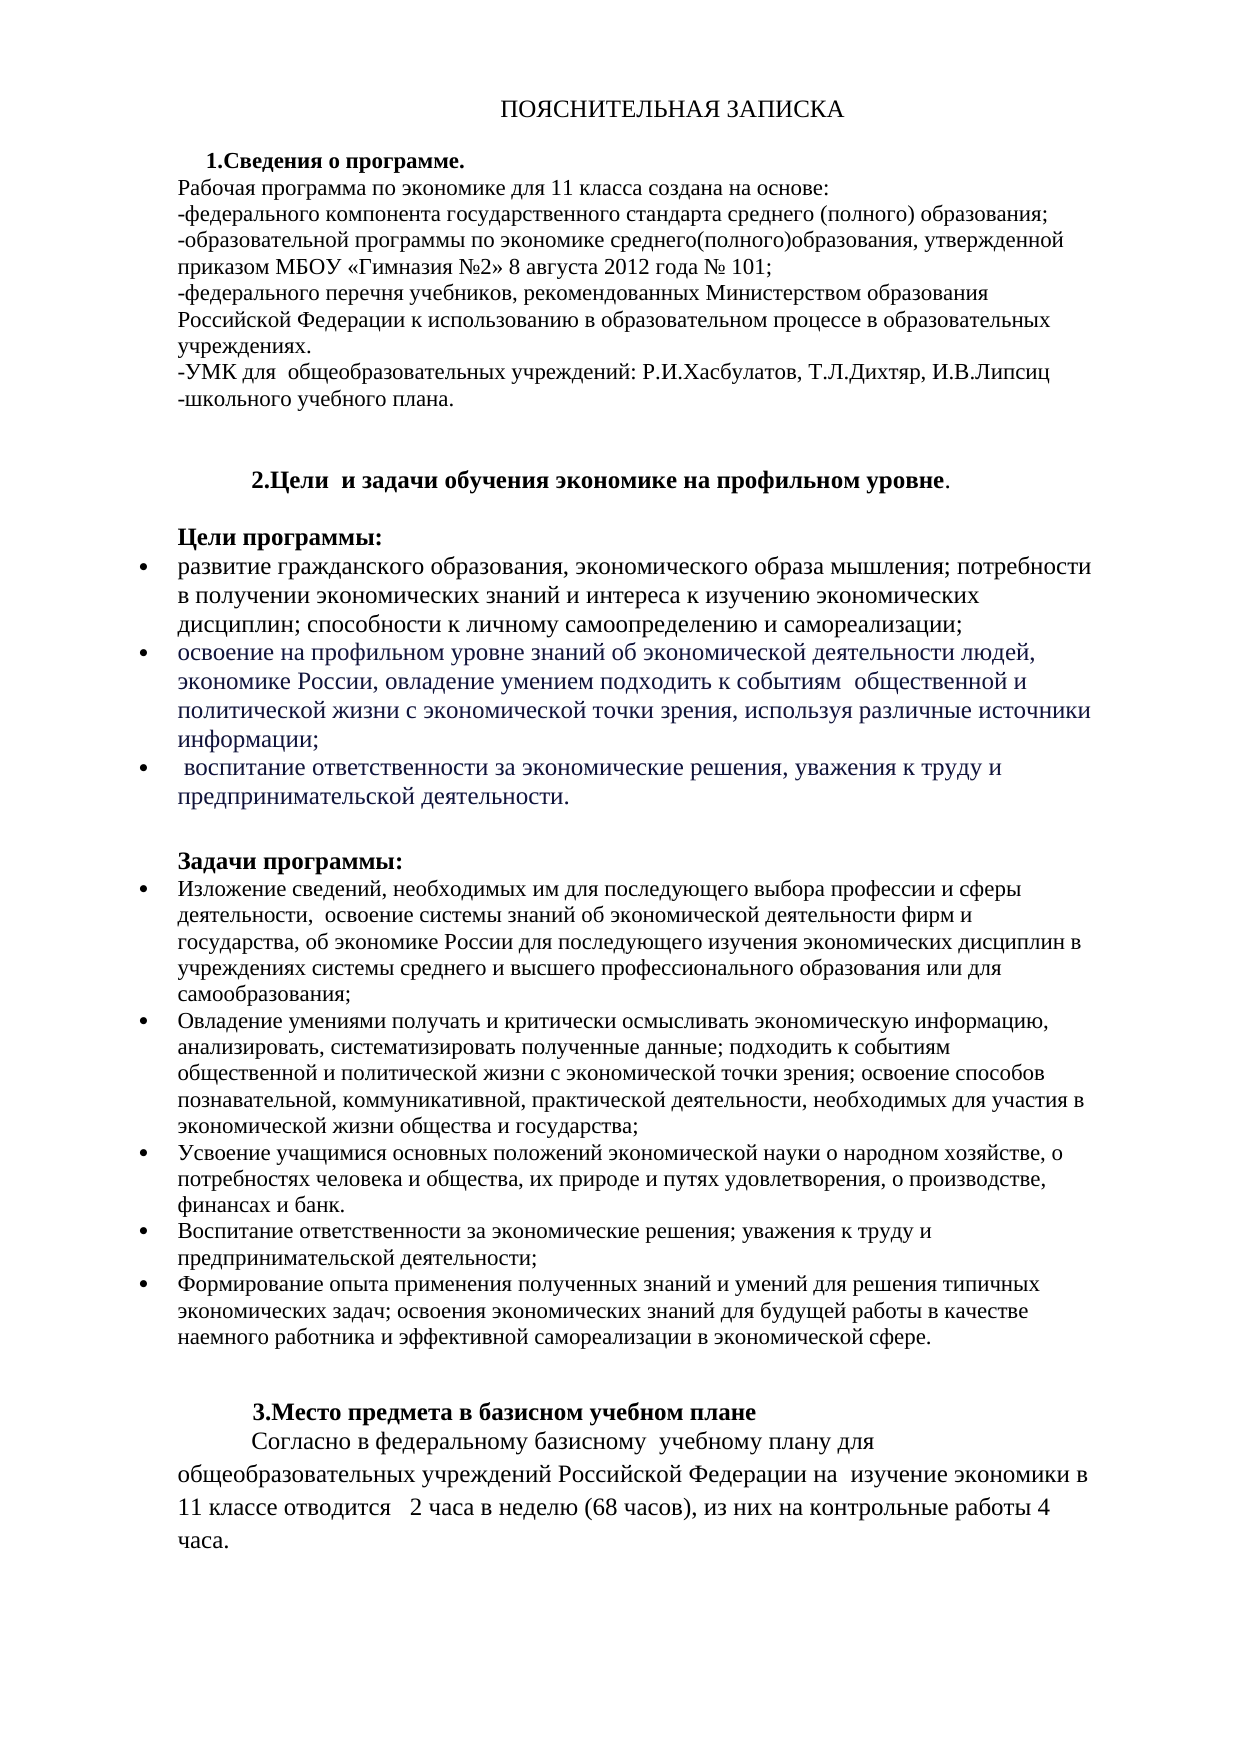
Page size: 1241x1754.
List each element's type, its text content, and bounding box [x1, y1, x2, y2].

list Усвоение учащимися основных положений экономической науки о народном хозяйстве, о потребностях человека и общества, их природе и путях удовлетворения, о производстве, финансах и банк. [140, 1138, 1093, 1218]
text -федерального компонента государственного стандарта среднего (полного) образования; [177, 200, 1093, 227]
text -УМК для общеобразовательных учреждений: Р.И.Хасбулатов, Т.Л.Дихтяр, И.В.Липсиц [177, 358, 1093, 385]
list Воспитание ответственности за экономические решения; уважения к труду и предпринимательской деятельности; [140, 1218, 1093, 1270]
text Задачи программы: [177, 842, 1093, 875]
text 2.Цели и задачи обучения экономике на профильном уровне. [177, 465, 1093, 494]
text Цели программы: [177, 519, 1093, 551]
list освоение на профильном уровне знаний об экономической деятельности людей, экономике России, овладение умением подходить к событиям общественной и политической жизни с экономической точки зрения, используя различные источники информации; [140, 637, 1093, 752]
list Изложение сведений, необходимых им для последующего выбора профессии и сферы деятельности, освоение системы знаний об экономической деятельности фирм и государства, об экономике России для последующего изучения экономических дисциплин в учреждениях системы среднего и высшего профессионального образования или для самообразования; [140, 875, 1093, 1007]
list развитие гражданского образования, экономического образа мышления; потребности в получении экономических знаний и интереса к изучению экономических дисциплин; способности к личному самоопределению и самореализации; [140, 551, 1093, 637]
text ПОЯСНИТЕЛЬНАЯ ЗАПИСКА [252, 94, 1093, 122]
text Согласно в федеральному базисному учебному плану для общеобразовательных учреждений Российской Федерации на изучение экономики в 11 классе отводится 2 часа в неделю (68 часов), из них на контрольные работы 4 часа. [177, 1426, 1093, 1554]
text -федерального перечня учебников, рекомендованных Министерством образования Российской Федерации к использованию в образовательном процессе в образовательных учреждениях. [177, 279, 1093, 358]
list воспитание ответственности за экономические решения, уважения к труду и предпринимательской деятельности. [140, 752, 1093, 810]
list 3.Место предмета в базисном учебном плане [252, 1397, 1093, 1426]
list Овладение умениями получать и критически осмысливать экономическую информацию, анализировать, систематизировать полученные данные; подходить к событиям общественной и политической жизни с экономической точки зрения; освоение способов познавательной, коммуникативной, практической деятельности, необходимых для участия в экономической жизни общества и государства; [140, 1007, 1093, 1138]
text Рабочая программа по экономике для 11 класса создана на основе: [177, 174, 1093, 200]
text -образовательной программы по экономике среднего(полного)образования, утвержденной приказом МБОУ «Гимназия №2» 8 августа 2012 года № 101; [177, 227, 1093, 279]
text -школьного учебного плана. [177, 385, 1093, 411]
text 1.Сведения о программе. [177, 147, 1093, 174]
list Формирование опыта применения полученных знаний и умений для решения типичных экономических задач; освоения экономических знаний для будущей работы в качестве наемного работника и эффективной самореализации в экономической сфере. [140, 1270, 1093, 1349]
